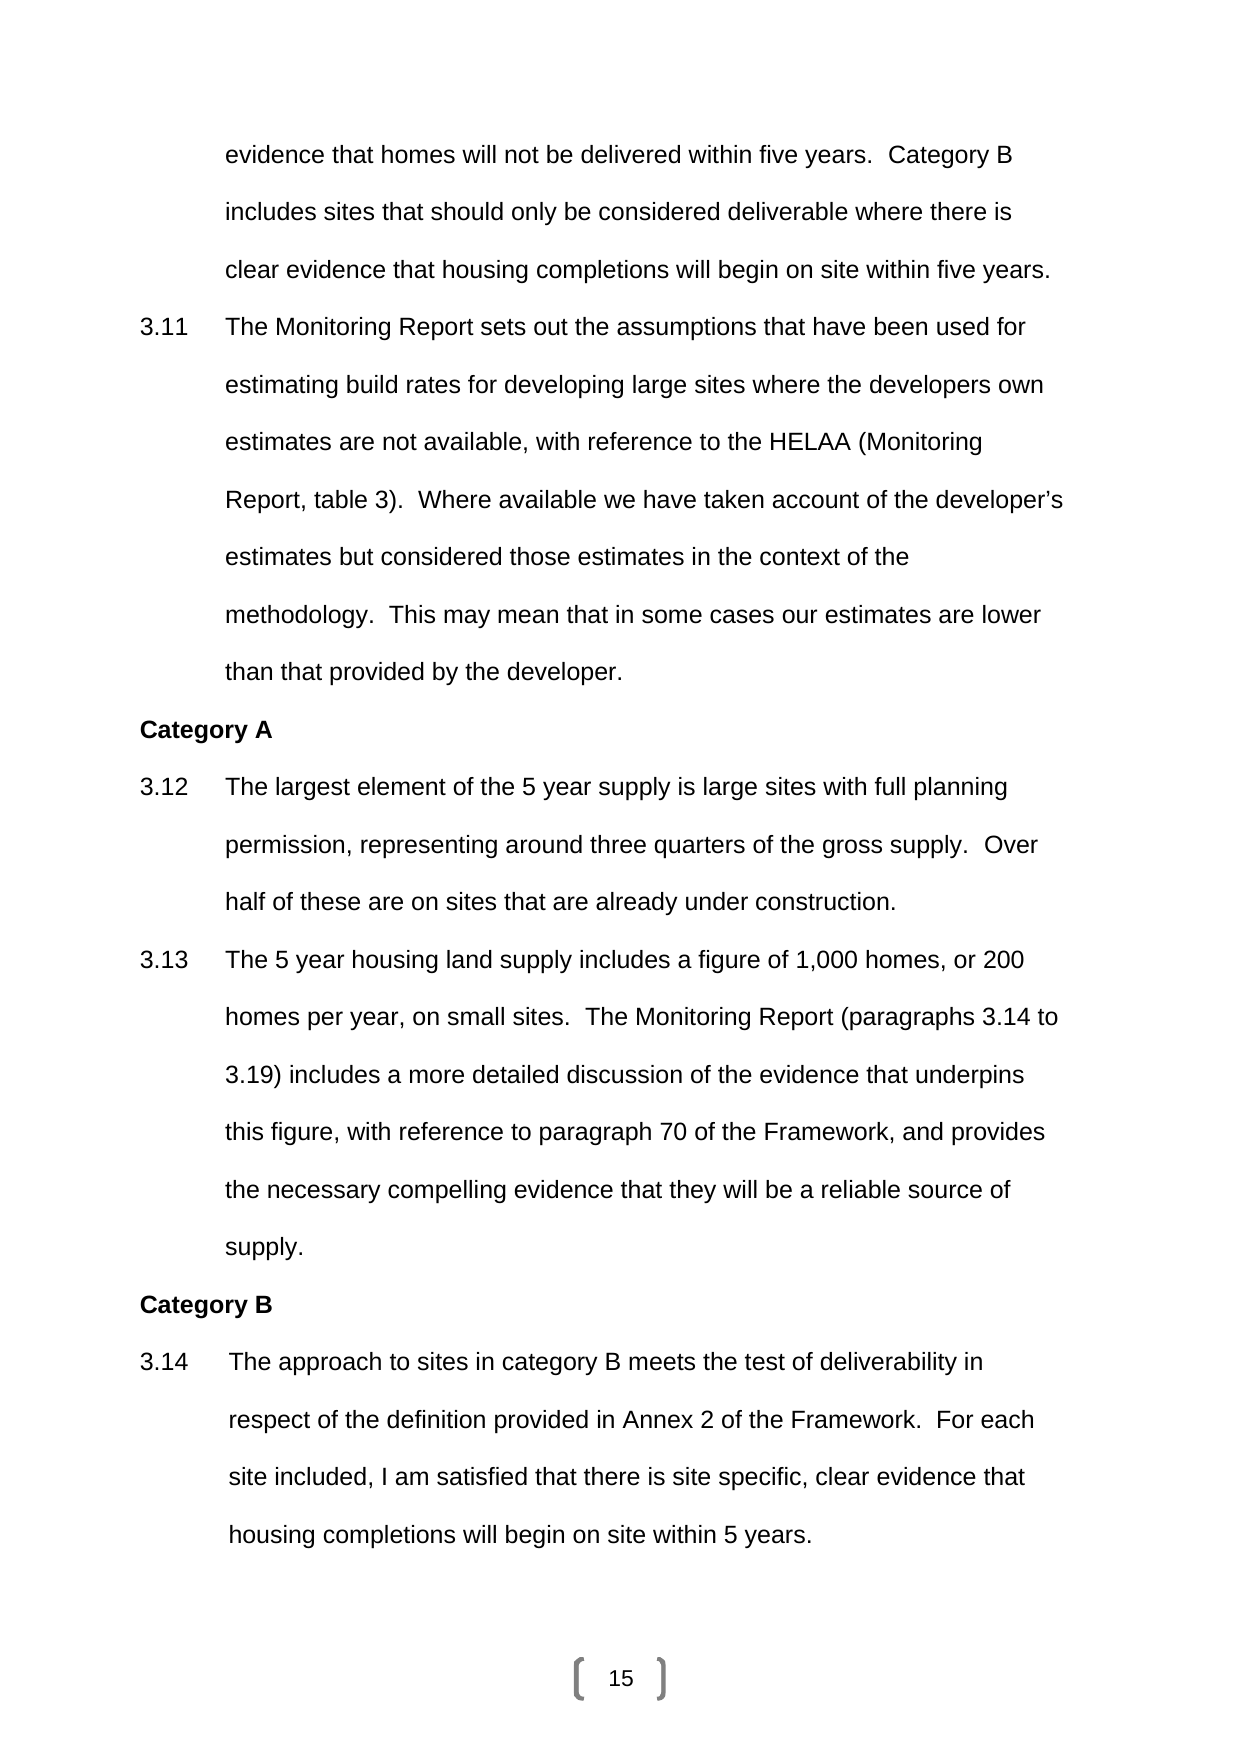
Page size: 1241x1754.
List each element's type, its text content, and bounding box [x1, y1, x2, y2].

text 3.12 The largest element of the 5 year supply is large sites with full planning permission, representing around three quarters of the gross supply. Over half of these are on sites that are already under construction. [139, 772, 1065, 916]
text Category A [139, 714, 1065, 743]
text 3.14 The approach to sites in category B meets the test of deliverability in respect of the definition provided in Annex 2 of the Framework. For each site included, I am satisfied that there is site specific, clear evidence that housing completions will begin on site within 5 years. [139, 1347, 1065, 1548]
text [139, 139, 1065, 283]
text Category B [139, 1289, 1065, 1318]
picture [654, 1657, 666, 1701]
picture [573, 1657, 585, 1701]
text 3.13 The 5 year housing land supply includes a figure of 1,000 homes, or 200 homes per year, on small sites. The Monitoring Report (paragraphs 3.14 to 3.19) includes a more detailed discussion of the evidence that underpins this figure, with reference to paragraph 70 of the Framework, and provides the necessary compelling evidence that they will be a reliable source of supply. [139, 944, 1065, 1261]
text 3.11 The Monitoring Report sets out the assumptions that have been used for estimating build rates for developing large sites where the developers own estimates are not available, with reference to the HELAA (Monitoring Report, table 3). Where available we have taken account of the developer’s estimates but considered those estimates in the context of the methodology. This may mean that in some cases our estimates are lower than that provided by the developer. [139, 312, 1065, 686]
